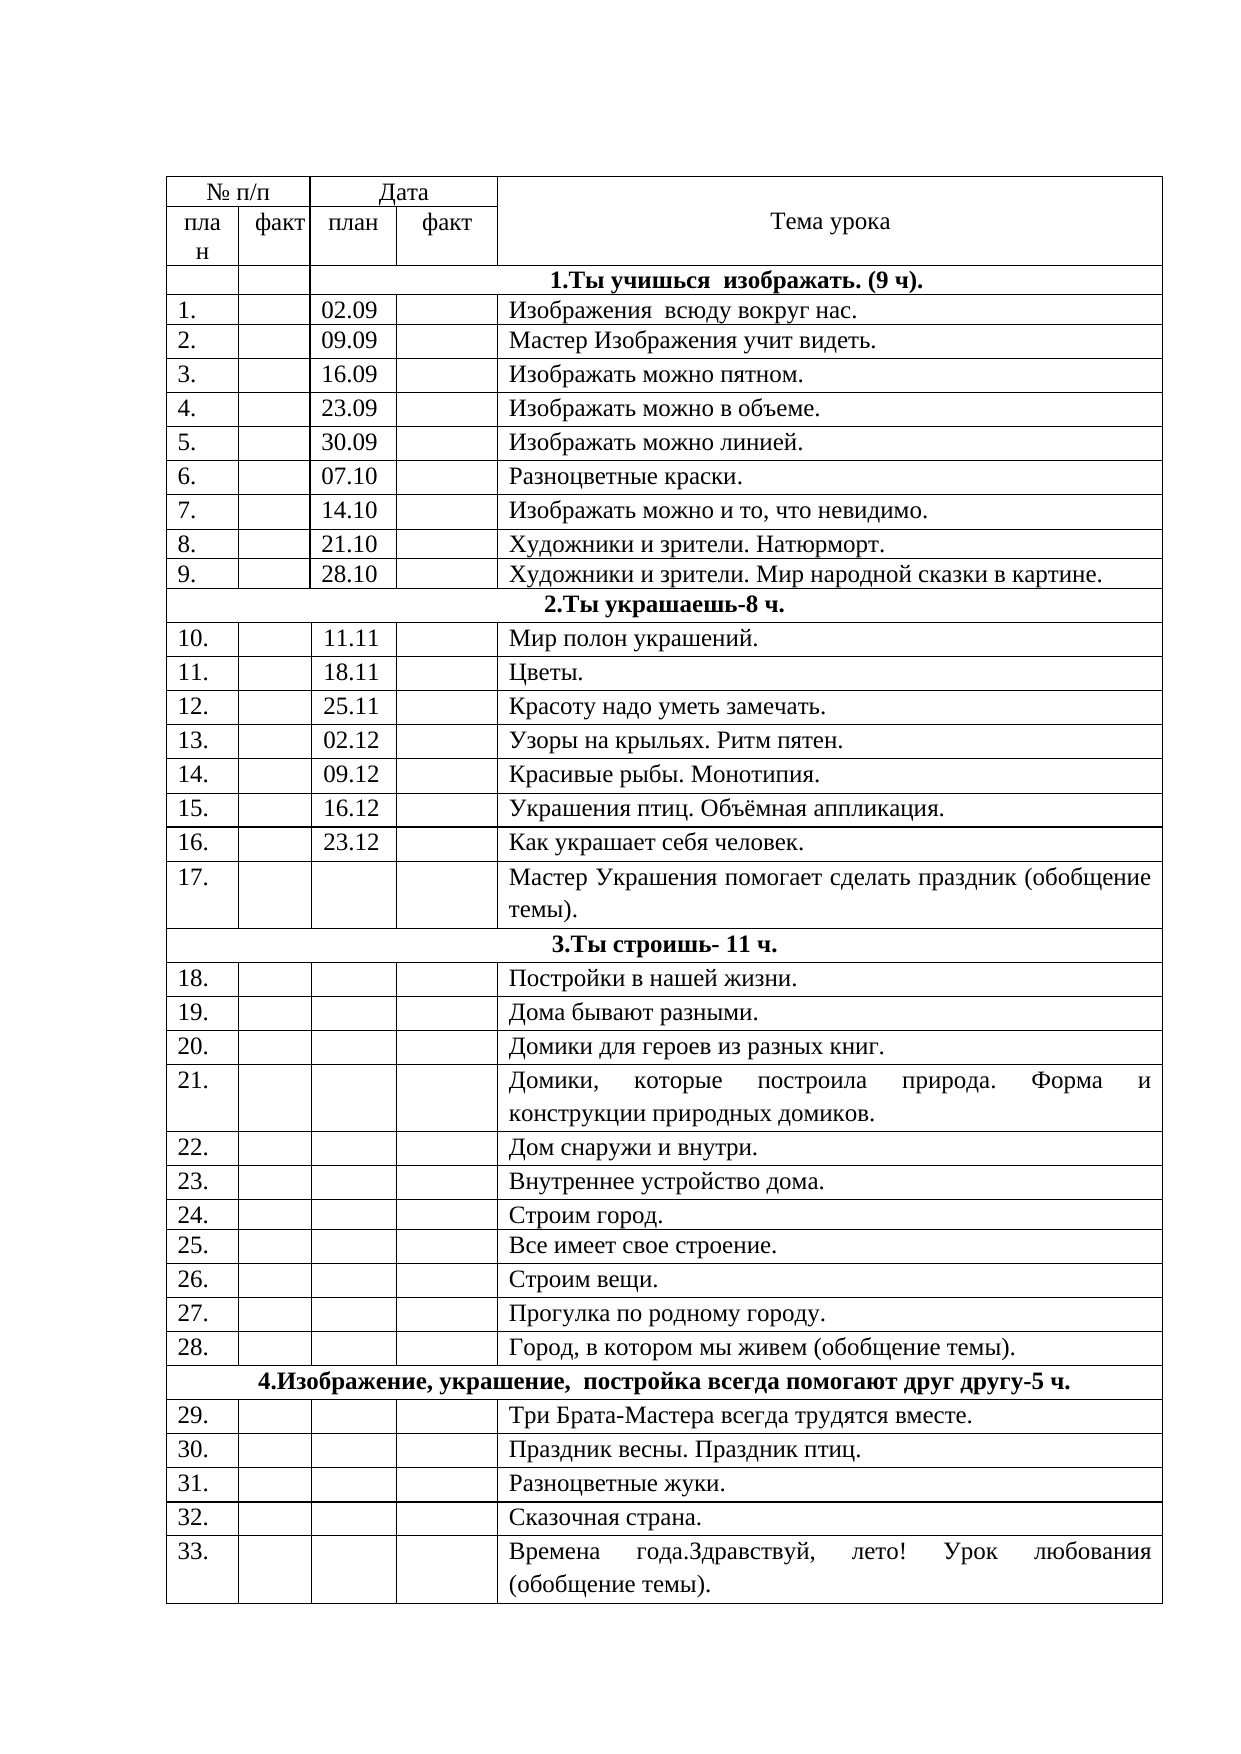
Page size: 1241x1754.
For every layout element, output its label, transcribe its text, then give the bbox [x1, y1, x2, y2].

table_cell Дом снаружи и внутри. [498, 1132, 1162, 1165]
table_cell [397, 623, 497, 656]
table_cell Художники и зрители. Натюрморт. [498, 530, 1162, 558]
table_cell Мастер Изображения учит видеть. [498, 325, 1162, 358]
table_cell Цветы. [498, 657, 1162, 690]
table_cell 13. [167, 725, 238, 758]
table_cell Узоры на крыльях. Ритм пятен. [498, 725, 1162, 758]
table_cell [397, 393, 497, 426]
table_cell Изображать можно и то, что невидимо. [498, 495, 1162, 528]
table_cell Красивые рыбы. Монотипия. [498, 759, 1162, 792]
table_cell [397, 725, 497, 758]
table_cell 02.09 [311, 295, 396, 324]
table_cell Все имеет свое строение. [498, 1230, 1162, 1263]
table_cell [239, 359, 309, 392]
table_cell Украшения птиц. Объёмная аппликация. [498, 794, 1162, 826]
table_cell [239, 1132, 311, 1165]
table_cell 3.Ты строишь- 11 ч. [167, 929, 1162, 962]
table_cell 18.11 [312, 657, 396, 690]
table_cell 24. [167, 1200, 238, 1229]
table_cell Внутреннее устройство дома. [498, 1166, 1162, 1199]
table_cell [397, 1132, 497, 1165]
table_cell [239, 1434, 311, 1467]
table_cell 1.Ты учишься изображать. (9 ч). [311, 266, 1162, 294]
table_cell [397, 794, 497, 826]
table_cell 16.09 [311, 359, 396, 392]
table_cell [397, 1230, 497, 1263]
table_cell Изображения всюду вокруг нас. [498, 295, 1162, 324]
table_cell 14. [167, 759, 238, 792]
table_cell [397, 828, 497, 861]
table_cell 10. [167, 623, 238, 656]
table_cell 11. [167, 657, 238, 690]
table_cell факт [239, 207, 309, 264]
table_cell [397, 295, 497, 324]
table_cell [312, 997, 396, 1030]
table_cell [239, 1200, 311, 1229]
table_cell [397, 862, 497, 928]
table_cell Домики, которые построила природа. Форма и конструкции природных домиков. [498, 1065, 1162, 1131]
table_cell [239, 1400, 311, 1433]
table_cell 30.09 [311, 427, 396, 460]
table_cell план [311, 207, 396, 264]
table_cell 9. [167, 559, 238, 588]
table_cell [239, 759, 311, 792]
table_cell [397, 1468, 497, 1501]
table_cell [397, 559, 497, 588]
table_cell 32. [167, 1503, 238, 1535]
table_header Тема урока [498, 177, 1162, 264]
table_cell [312, 1132, 396, 1165]
table_cell Три Брата-Мастера всегда трудятся вместе. [498, 1400, 1162, 1433]
table_cell 31. [167, 1468, 238, 1501]
table_cell 30. [167, 1434, 238, 1467]
table_cell [397, 1264, 497, 1297]
table_cell Изображать можно в объеме. [498, 393, 1162, 426]
table_cell 2.Ты украшаешь-8 ч. [167, 589, 1162, 622]
table_cell [312, 1264, 396, 1297]
table_cell 2. [167, 325, 238, 358]
table_cell [397, 325, 497, 358]
table_cell 28.10 [311, 559, 396, 588]
table_cell [239, 495, 309, 528]
table_cell [167, 266, 238, 294]
table_header № п/п [167, 177, 309, 206]
table_cell [239, 691, 311, 724]
table_cell [397, 427, 497, 460]
table_cell Разноцветные жуки. [498, 1468, 1162, 1501]
table_cell 4. [167, 393, 238, 426]
table_cell Изображать можно линией. [498, 427, 1162, 460]
table_cell [239, 559, 309, 588]
table_cell [239, 1298, 311, 1331]
table_cell [397, 1434, 497, 1467]
table_cell [397, 1031, 497, 1064]
table_cell [239, 828, 311, 861]
table_cell [239, 393, 309, 426]
table_cell 09.12 [312, 759, 396, 792]
table_cell 6. [167, 461, 238, 494]
table_cell Домики для героев из разных книг. [498, 1031, 1162, 1064]
table_cell [312, 1298, 396, 1331]
table_cell [397, 495, 497, 528]
table_cell 14.10 [311, 495, 396, 528]
table_cell 18. [167, 963, 238, 996]
table_cell 8. [167, 530, 238, 558]
table_cell [239, 862, 311, 928]
table_cell [239, 530, 309, 558]
table_cell [397, 530, 497, 558]
table_cell Постройки в нашей жизни. [498, 963, 1162, 996]
table_cell [397, 657, 497, 690]
table_cell факт [397, 207, 497, 264]
table_cell [397, 997, 497, 1030]
table_cell 29. [167, 1400, 238, 1433]
table_cell 28. [167, 1332, 238, 1365]
table_cell [312, 862, 396, 928]
table_cell [312, 1031, 396, 1064]
table_cell Красоту надо уметь замечать. [498, 691, 1162, 724]
table_cell [397, 461, 497, 494]
table_cell [239, 963, 311, 996]
table_cell [397, 1298, 497, 1331]
table_cell [239, 427, 309, 460]
table_cell 20. [167, 1031, 238, 1064]
table_cell [239, 1468, 311, 1501]
table_cell Мастер Украшения помогает сделать праздник (обобщение темы). [498, 862, 1162, 928]
table_cell [397, 1503, 497, 1535]
table_cell Город, в котором мы живем (обобщение темы). [498, 1332, 1162, 1365]
table_cell [312, 1468, 396, 1501]
table_cell [312, 1400, 396, 1433]
table_cell 23. [167, 1166, 238, 1199]
table_cell [239, 1264, 311, 1297]
table_cell 02.12 [312, 725, 396, 758]
table_cell 23.12 [312, 828, 396, 861]
table_cell 22. [167, 1132, 238, 1165]
table_cell 09.09 [311, 325, 396, 358]
table_cell 07.10 [311, 461, 396, 494]
table_cell 19. [167, 997, 238, 1030]
table_cell [239, 794, 311, 826]
table_cell [312, 1536, 396, 1602]
table_cell 1. [167, 295, 238, 324]
table_cell [312, 1065, 396, 1131]
table_cell [239, 1166, 311, 1199]
table_cell [239, 325, 309, 358]
table_cell 5. [167, 427, 238, 460]
table_cell 15. [167, 794, 238, 826]
table_cell [239, 657, 311, 690]
table_cell [397, 1166, 497, 1199]
table_cell 11.11 [312, 623, 396, 656]
table_cell 21. [167, 1065, 238, 1131]
table_cell [312, 1166, 396, 1199]
table_cell 7. [167, 495, 238, 528]
table_cell 12. [167, 691, 238, 724]
table_cell Мир полон украшений. [498, 623, 1162, 656]
table_cell [239, 1230, 311, 1263]
table_cell [397, 359, 497, 392]
table_cell [239, 997, 311, 1030]
table_cell 3. [167, 359, 238, 392]
table_cell 4.Изображение, украшение, постройка всегда помогают друг другу-5 ч. [167, 1366, 1162, 1399]
table_cell [239, 1332, 311, 1365]
table_cell Строим вещи. [498, 1264, 1162, 1297]
table_cell Строим город. [498, 1200, 1162, 1229]
table_cell [397, 1200, 497, 1229]
table_cell 25. [167, 1230, 238, 1263]
table_cell [239, 1031, 311, 1064]
table_cell 17. [167, 862, 238, 928]
table_cell 27. [167, 1298, 238, 1331]
table_cell 26. [167, 1264, 238, 1297]
table_cell 25.11 [312, 691, 396, 724]
table_cell Дома бывают разными. [498, 997, 1162, 1030]
table_cell Прогулка по родному городу. [498, 1298, 1162, 1331]
table_cell Изображать можно пятном. [498, 359, 1162, 392]
table_cell [397, 759, 497, 792]
table_cell [239, 1065, 311, 1131]
table_cell [397, 1536, 497, 1602]
table_cell [397, 1332, 497, 1365]
table_cell Времена года.Здравствуй, лето! Урок любования (обобщение темы). [498, 1536, 1162, 1602]
table_cell [239, 1536, 311, 1602]
table_cell [239, 461, 309, 494]
table_cell план [167, 207, 238, 264]
table_cell [239, 266, 309, 294]
table_cell [239, 623, 311, 656]
table_cell Разноцветные краски. [498, 461, 1162, 494]
table_cell 23.09 [311, 393, 396, 426]
table_cell [239, 725, 311, 758]
table_cell [312, 1230, 396, 1263]
table_cell [312, 963, 396, 996]
table_cell [312, 1332, 396, 1365]
table_cell Художники и зрители. Мир народной сказки в картине. [498, 559, 1162, 588]
table_cell 21.10 [311, 530, 396, 558]
table_cell [397, 963, 497, 996]
table_cell [397, 691, 497, 724]
table_cell [397, 1400, 497, 1433]
table_cell 33. [167, 1536, 238, 1602]
table_cell Как украшает себя человек. [498, 828, 1162, 861]
table_cell Праздник весны. Праздник птиц. [498, 1434, 1162, 1467]
table_cell [239, 295, 309, 324]
table_cell [312, 1200, 396, 1229]
table_header Дата [311, 177, 497, 206]
table_cell Сказочная страна. [498, 1503, 1162, 1535]
table_cell [312, 1434, 396, 1467]
table_cell [239, 1503, 311, 1535]
table_cell 16.12 [312, 794, 396, 826]
table_cell [312, 1503, 396, 1535]
table_cell 16. [167, 828, 238, 861]
table_cell [397, 1065, 497, 1131]
